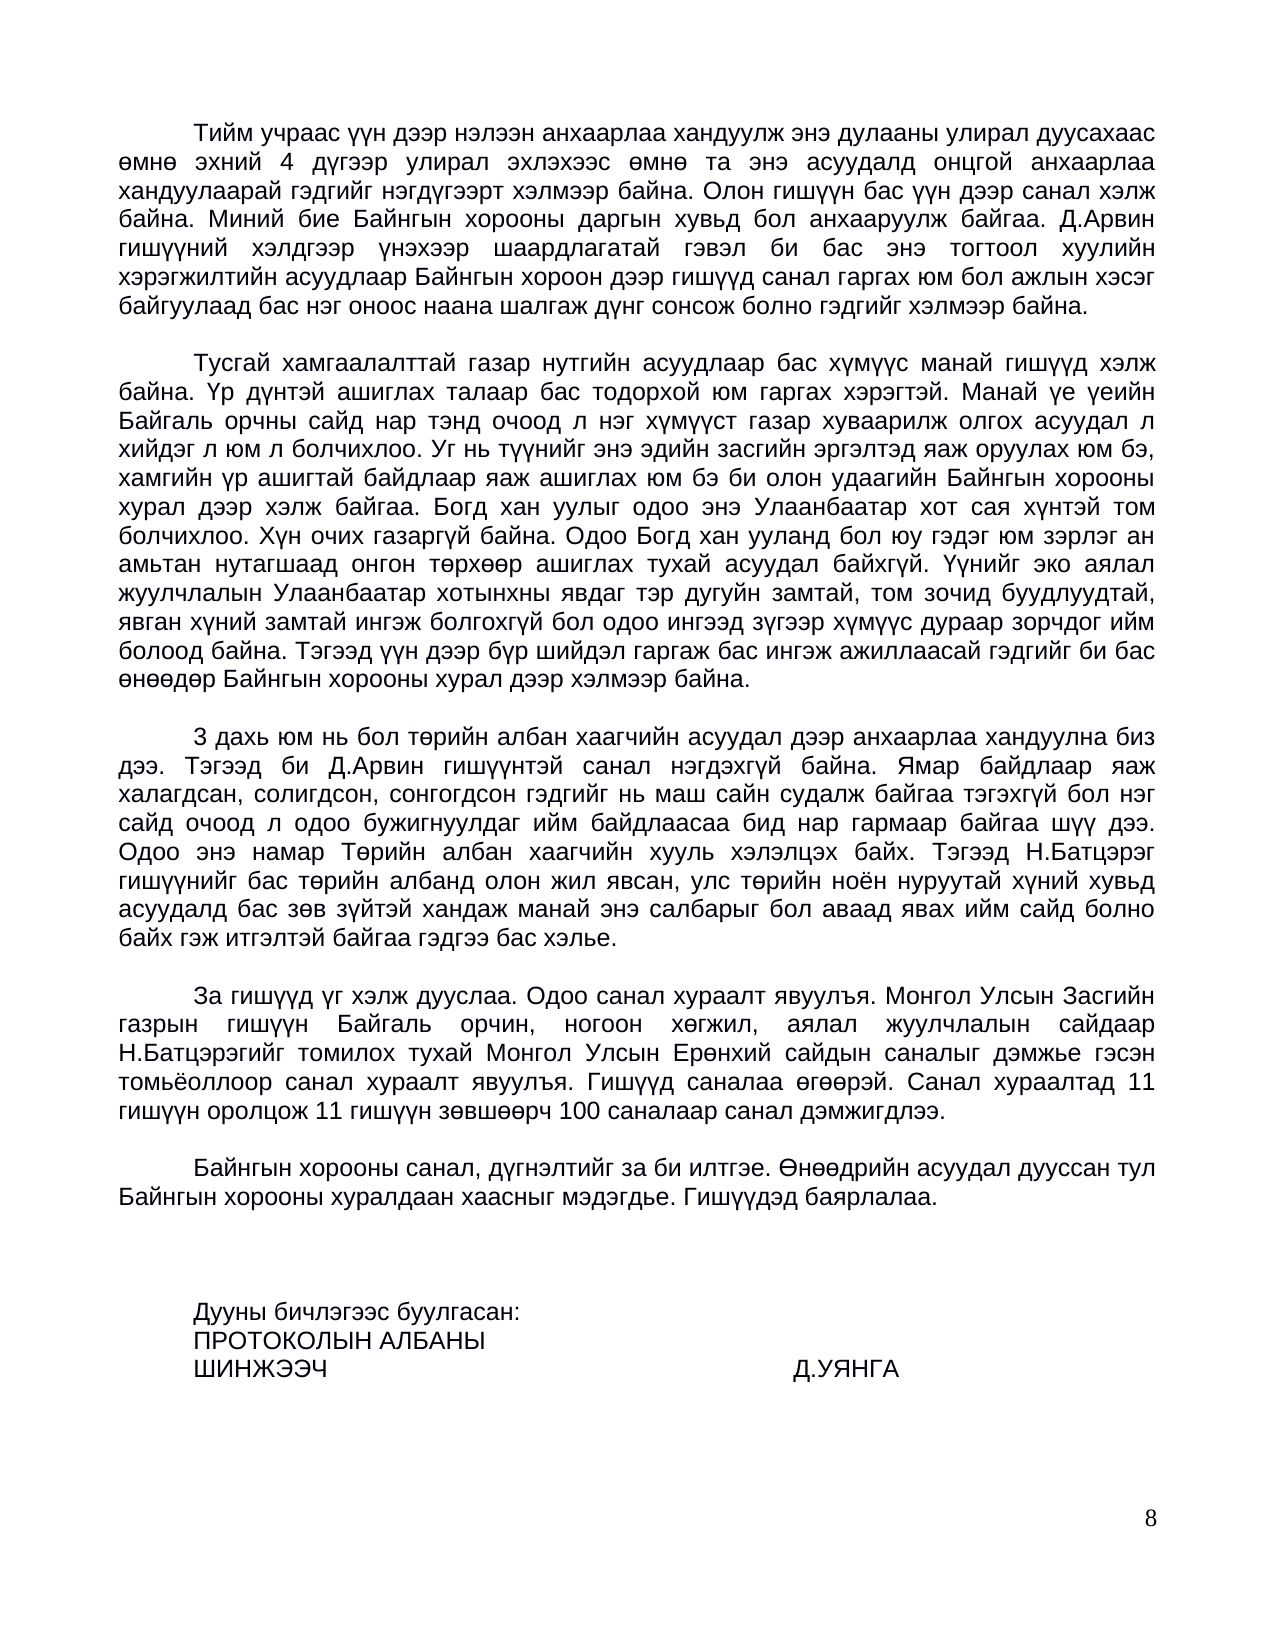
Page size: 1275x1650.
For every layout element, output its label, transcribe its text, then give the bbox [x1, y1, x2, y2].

text Тусгай хамгаалалттай газар нутгийн асуудлаар бас хүмүүс манай гишүүд хэлж байна. Үр дүнтэй ашиглах талаар бас тодорхой юм гаргах хэрэгтэй. Манай үе үеийн Байгаль орчны сайд нар тэнд очоод л нэг хүмүүст газар хуваарилж олгох асуудал л хийдэг л юм л болчихлоо. Уг нь түүнийг энэ эдийн засгийн эргэлтэд яаж оруулах юм бэ, хамгийн үр ашигтай байдлаар яаж ашиглах юм бэ би олон удаагийн Байнгын хорооны хурал дээр хэлж байгаа. Богд хан уулыг одоо энэ Улаанбаатар хот сая хүнтэй том болчихлоо. Хүн очих газаргүй байна. Одоо Богд хан ууланд бол юу гэдэг юм зэрлэг ан амьтан нутагшаад онгон төрхөөр ашиглах тухай асуудал байхгүй. Үүнийг эко аялал жуулчлалын Улаанбаатар хотынхны явдаг тэр дугуйн замтай, том зочид буудлуудтай, явган хүний замтай ингэж болгохгүй бол одоо ингээд зүгээр хүмүүс дураар зорчдог ийм болоод байна. Тэгээд үүн дээр бүр шийдэл гаргаж бас ингэж ажиллаасай гэдгийг би бас өнөөдөр Байнгын хорооны хурал дээр хэлмээр байна. [118, 348, 1157, 693]
text За гишүүд үг хэлж дууслаа. Одоо санал хураалт явуулъя. Монгол Улсын Засгийн газрын гишүүн Байгаль орчин, ногоон хөгжил, аялал жуулчлалын сайдаар Н.Батцэрэгийг томилох тухай Монгол Улсын Ерөнхий сайдын саналыг дэмжье гэсэн томьёоллоор санал хураалт явуулъя. Гишүүд саналаа өгөөрэй. Санал хураалтад 11 гишүүн оролцож 11 гишүүн зөвшөөрч 100 саналаар санал дэмжигдлээ. [118, 981, 1157, 1124]
text Тийм учраас үүн дээр нэлээн анхаарлаа хандуулж энэ дулааны улирал дуусахаас өмнө эхний 4 дүгээр улирал эхлэхээс өмнө та энэ асуудалд онцгой анхаарлаа хандуулаарай гэдгийг нэгдүгээрт хэлмээр байна. Олон гишүүн бас үүн дээр санал хэлж байна. Миний бие Байнгын хорооны даргын хувьд бол анхааруулж байгаа. Д.Арвин гишүүний хэлдгээр үнэхээр шаардлагатай гэвэл би бас энэ тогтоол хуулийн хэрэгжилтийн асуудлаар Байнгын хороон дээр гишүүд санал гаргах юм бол ажлын хэсэг байгуулаад бас нэг оноос наана шалгаж дүнг сонсож болно гэдгийг хэлмээр байна. [118, 118, 1157, 319]
text ШИНЖЭЭЧ Д.УЯНГА [118, 1354, 1157, 1383]
text Байнгын хорооны санал, дүгнэлтийг за би илтгэе. Өнөөдрийн асуудал дууссан тул Байнгын хорооны хуралдаан хаасныг мэдэгдье. Гишүүдэд баярлалаа. [118, 1153, 1157, 1211]
text 3 дахь юм нь бол төрийн албан хаагчийн асуудал дээр анхаарлаа хандуулна биз дээ. Тэгээд би Д.Арвин гишүүнтэй санал нэгдэхгүй байна. Ямар байдлаар яаж халагдсан, солигдсон, сонгогдсон гэдгийг нь маш сайн судалж байгаа тэгэхгүй бол нэг сайд очоод л одоо бужигнуулдаг ийм байдлаасаа бид нар гармаар байгаа шүү дээ. Одоо энэ намар Төрийн албан хаагчийн хууль хэлэлцэх байх. Тэгээд Н.Батцэрэг гишүүнийг бас төрийн албанд олон жил явсан, улс төрийн ноён нуруутай хүний хувьд асуудалд бас зөв зүйтэй хандаж манай энэ салбарыг бол аваад явах ийм сайд болно байх гэж итгэлтэй байгаа гэдгээ бас хэлье. [118, 722, 1157, 952]
text ПРОТОКОЛЫН АЛБАНЫ [118, 1326, 1157, 1354]
text Дууны бичлэгээс буулгасан: [118, 1297, 1157, 1326]
